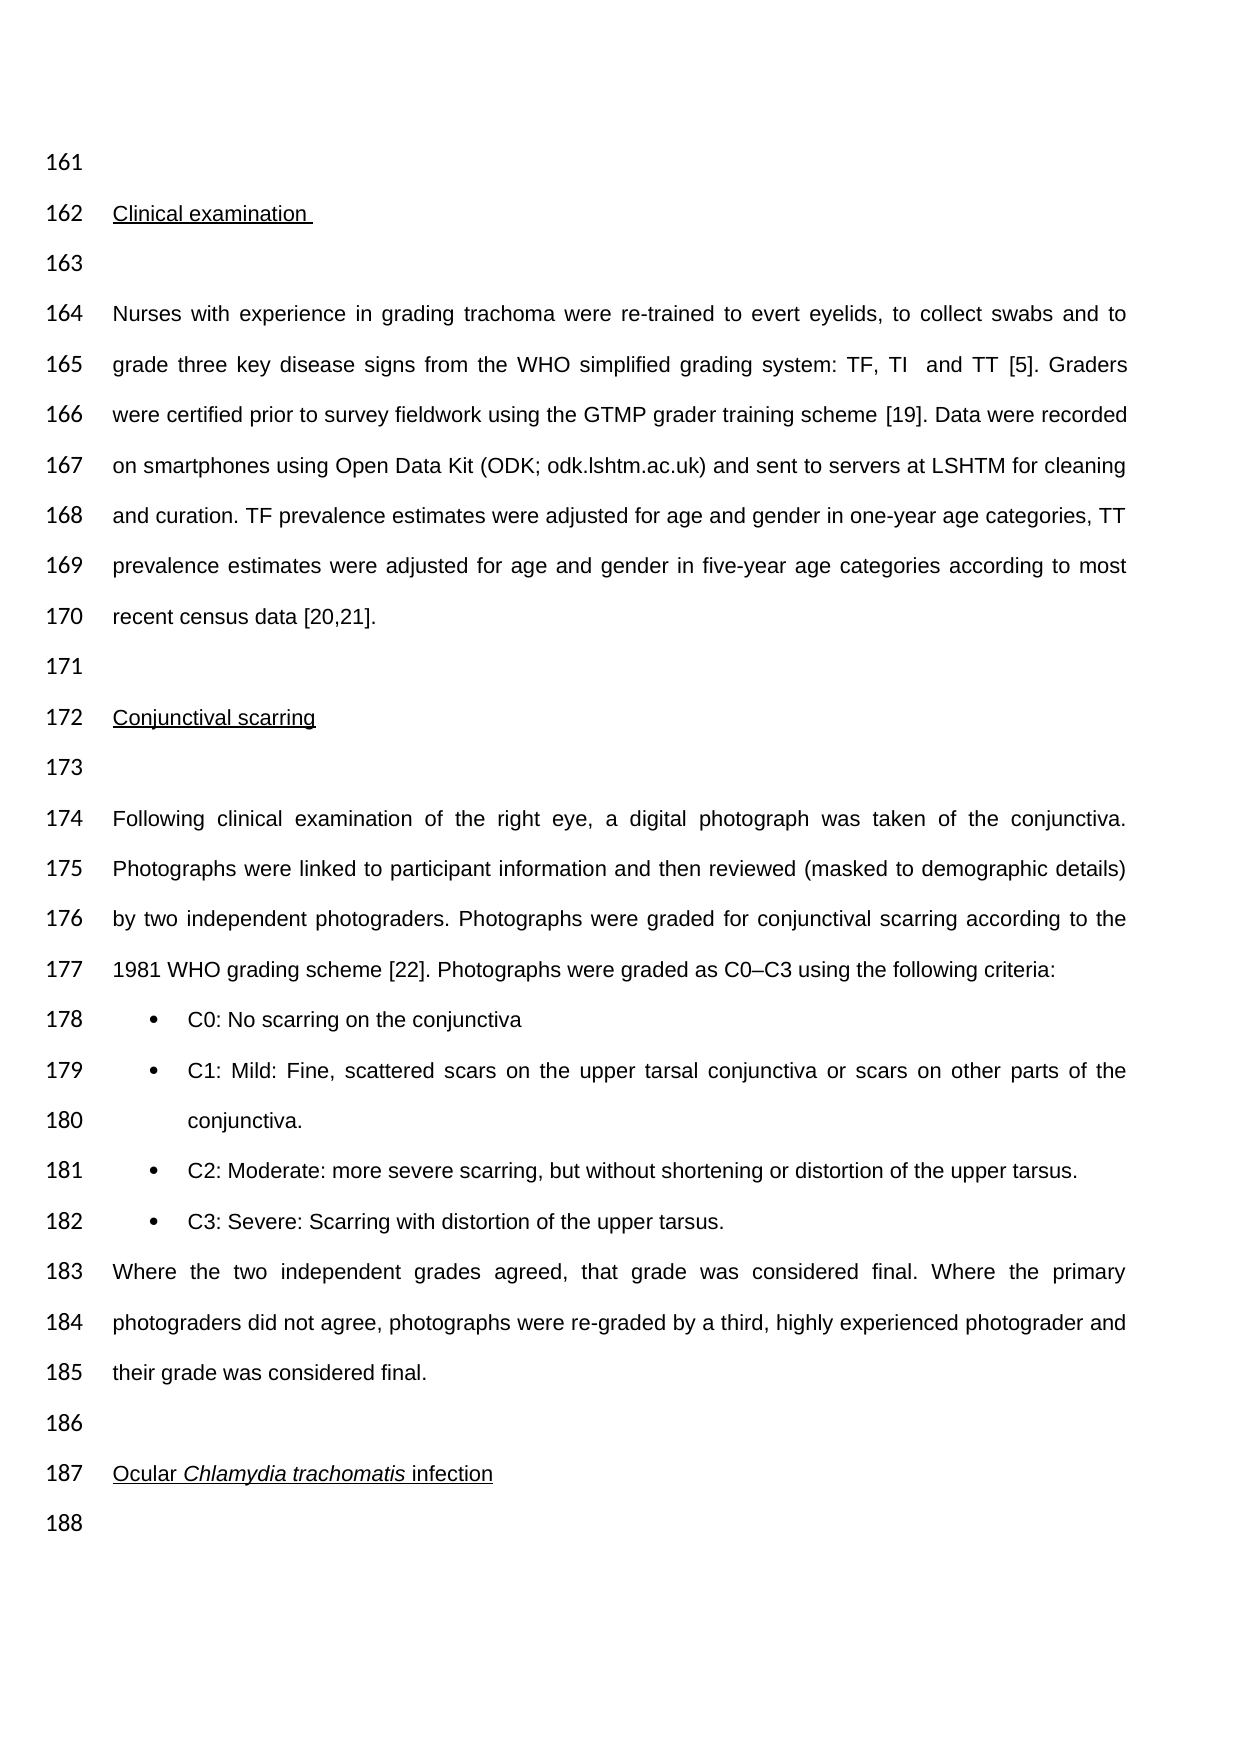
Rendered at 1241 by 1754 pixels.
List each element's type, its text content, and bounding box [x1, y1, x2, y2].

text Conjunctival scarring [112, 704, 1128, 730]
text Following clinical examination of the right eye, a digital photograph was taken of the conjunctiva. Photographs were linked to participant information and then reviewed (masked to demographic details) by two independent photograders. Photographs were graded for conjunctival scarring according to the 1981 WHO grading scheme [22]. Photographs were graded as C0–C3 using the following criteria: [112, 805, 1128, 982]
text Nurses with experience in grading trachoma were re-trained to evert eyelids, to collect swabs and to grade three key disease signs from the WHO simplified grading system: TF, TI and TT [5]. Graders were certified prior to survey fieldwork using the GTMP grader training scheme [19]. Data were recorded on smartphones using Open Data Kit (ODK; odk.lshtm.ac.uk) and sent to servers at LSHTM for cleaning and curation. TF prevalence estimates were adjusted for age and gender in one-year age categories, TT prevalence estimates were adjusted for age and gender in five-year age categories according to most recent census data [20,21]. [112, 301, 1128, 629]
list C1: Mild: Fine, scattered scars on the upper tarsal conjunctiva or scars on other parts of the conjunctiva. [150, 1057, 1128, 1133]
text Clinical examination [112, 200, 1128, 226]
text Where the two independent grades agreed, that grade was considered final. Where the primary photograders did not agree, photographs were re-graded by a third, highly experienced photograder and their grade was considered final. [112, 1259, 1128, 1385]
list C0: No scarring on the conjunctiva [150, 1007, 1128, 1032]
list C2: Moderate: more severe scarring, but without shortening or distortion of the upper tarsus. [150, 1158, 1128, 1183]
text Ocular Chlamydia trachomatis infection [112, 1461, 1128, 1486]
list C3: Severe: Scarring with distortion of the upper tarsus. [150, 1209, 1128, 1234]
